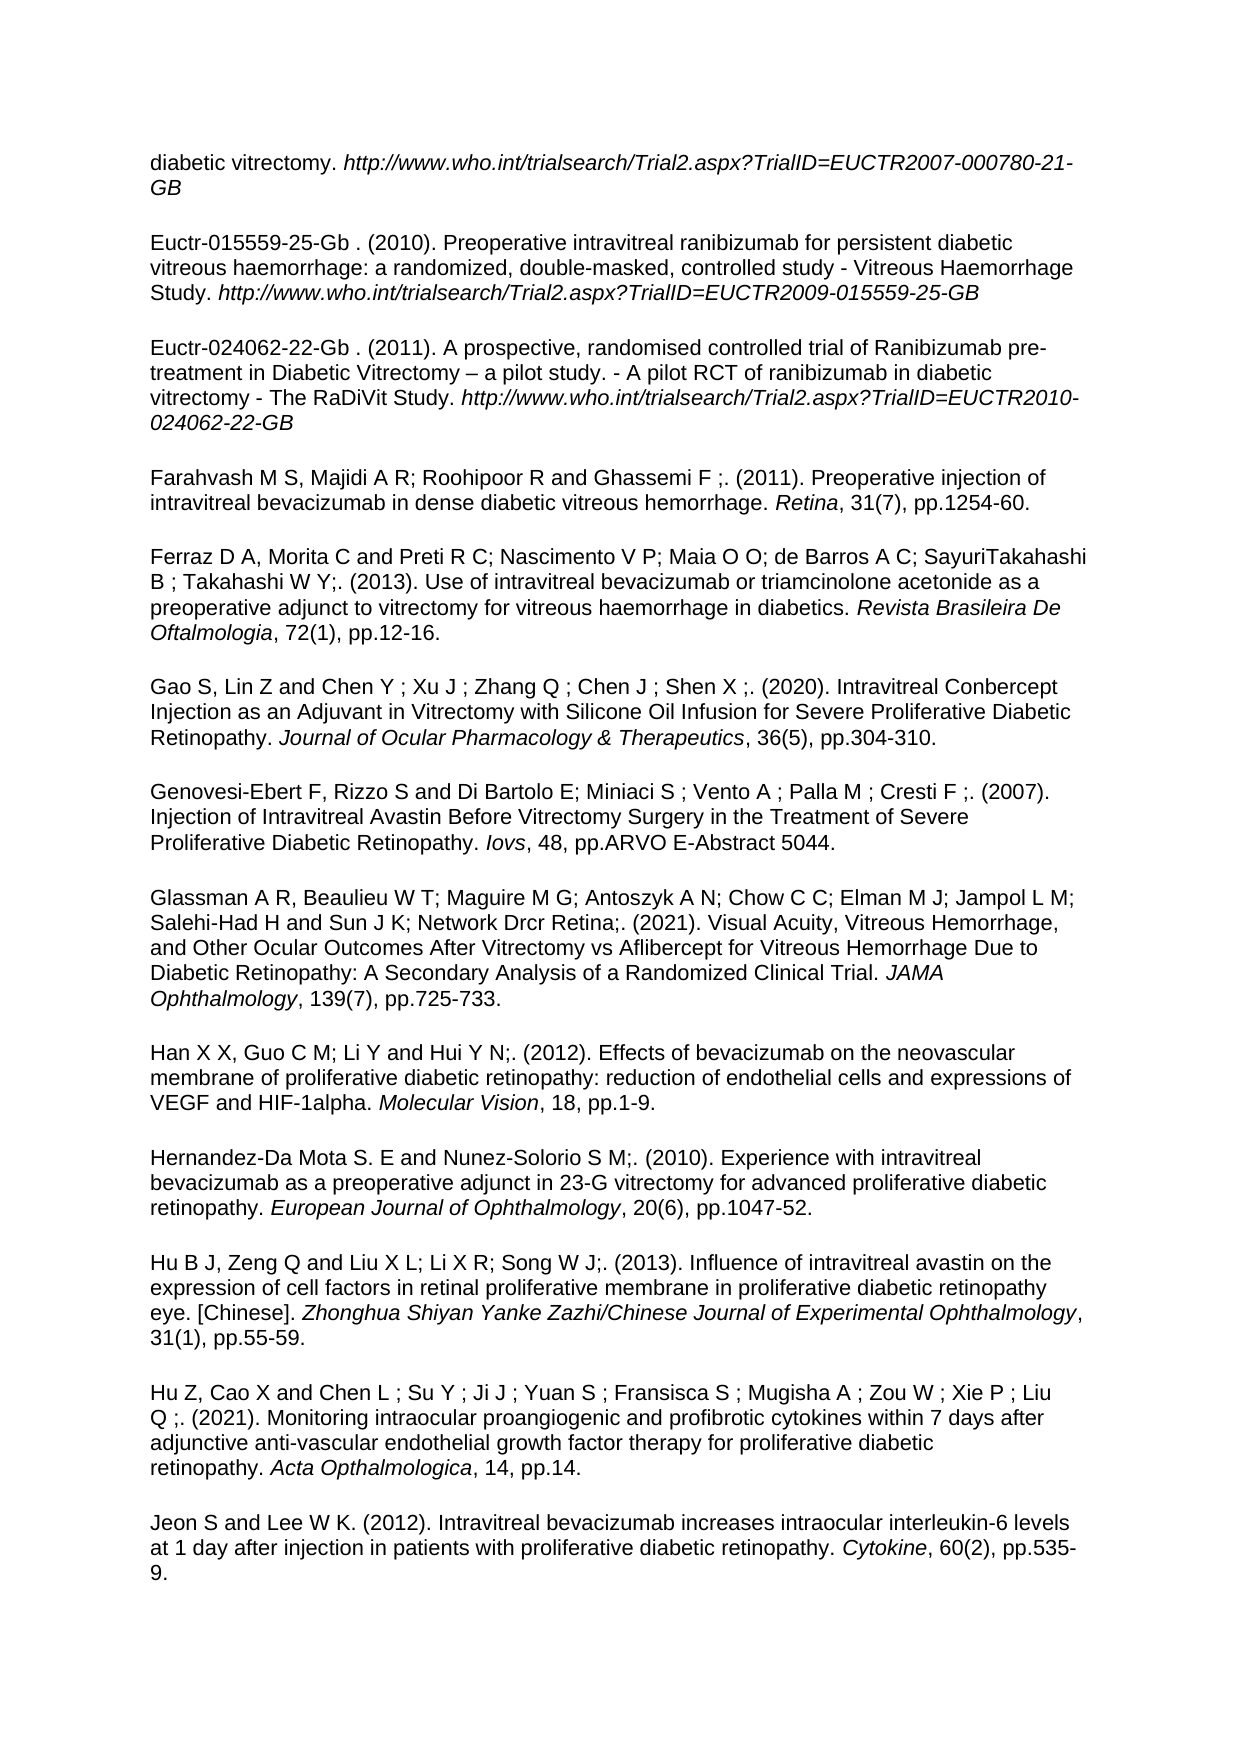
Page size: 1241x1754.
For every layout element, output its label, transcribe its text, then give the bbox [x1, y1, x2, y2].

text Hu Z, Cao X and Chen L ; Su Y ; Ji J ; Yuan S ; Fransisca S ; Mugisha A ; Zou W ; Xie P ; Liu Q ;. (2021). Monitoring intraocular proangiogenic and profibrotic cytokines within 7 days after adjunctive anti-vascular endothelial growth factor therapy for proliferative diabetic retinopathy. Acta Opthalmologica, 14, pp.14. [150, 1379, 1090, 1480]
text Euctr-024062-22-Gb . (2011). A prospective, randomised controlled trial of Ranibizumab pre-treatment in Diabetic Vitrectomy – a pilot study. - A pilot RCT of ranibizumab in diabetic vitrectomy - The RaDiVit Study. http://www.who.int/trialsearch/Trial2.aspx?TrialID=EUCTR2010-024062-22-GB [150, 334, 1090, 435]
text Hernandez-Da Mota S. E and Nunez-Solorio S M;. (2010). Experience with intravitreal bevacizumab as a preoperative adjunct in 23-G vitrectomy for advanced proliferative diabetic retinopathy. European Journal of Ophthalmology, 20(6), pp.1047-52. [150, 1145, 1090, 1220]
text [150, 150, 1090, 200]
text Han X X, Guo C M; Li Y and Hui Y N;. (2012). Effects of bevacizumab on the neovascular membrane of proliferative diabetic retinopathy: reduction of endothelial cells and expressions of VEGF and HIF-1alpha. Molecular Vision, 18, pp.1-9. [150, 1040, 1090, 1116]
text Ferraz D A, Morita C and Preti R C; Nascimento V P; Maia O O; de Barros A C; SayuriTakahashi B ; Takahashi W Y;. (2013). Use of intravitreal bevacizumab or triamcinolone acetonide as a preoperative adjunct to vitrectomy for vitreous haemorrhage in diabetics. Revista Brasileira De Oftalmologia, 72(1), pp.12-16. [150, 544, 1090, 645]
text Hu B J, Zeng Q and Liu X L; Li X R; Song W J;. (2013). Influence of intravitreal avastin on the expression of cell factors in retinal proliferative membrane in proliferative diabetic retinopathy eye. [Chinese]. Zhonghua Shiyan Yanke Zazhi/Chinese Journal of Experimental Ophthalmology, 31(1), pp.55-59. [150, 1249, 1090, 1350]
text Jeon S and Lee W K. (2012). Intravitreal bevacizumab increases intraocular interleukin-6 levels at 1 day after injection in patients with proliferative diabetic retinopathy. Cytokine, 60(2), pp.535-9. [150, 1509, 1090, 1585]
text Glassman A R, Beaulieu W T; Maguire M G; Antoszyk A N; Chow C C; Elman M J; Jampol L M; Salehi-Had H and Sun J K; Network Drcr Retina;. (2021). Visual Acuity, Vitreous Hemorrhage, and Other Ocular Outcomes After Vitrectomy vs Aflibercept for Vitreous Hemorrhage Due to Diabetic Retinopathy: A Secondary Analysis of a Randomized Clinical Trial. JAMA Ophthalmology, 139(7), pp.725-733. [150, 885, 1090, 1011]
text Euctr-015559-25-Gb . (2010). Preoperative intravitreal ranibizumab for persistent diabetic vitreous haemorrhage: a randomized, double-masked, controlled study - Vitreous Haemorrhage Study. http://www.who.int/trialsearch/Trial2.aspx?TrialID=EUCTR2009-015559-25-GB [150, 229, 1090, 305]
text Farahvash M S, Majidi A R; Roohipoor R and Ghassemi F ;. (2011). Preoperative injection of intravitreal bevacizumab in dense diabetic vitreous hemorrhage. Retina, 31(7), pp.1254-60. [150, 464, 1090, 515]
text Genovesi-Ebert F, Rizzo S and Di Bartolo E; Miniaci S ; Vento A ; Palla M ; Cresti F ;. (2007). Injection of Intravitreal Avastin Before Vitrectomy Surgery in the Treatment of Severe Proliferative Diabetic Retinopathy. Iovs, 48, pp.ARVO E‐Abstract 5044. [150, 779, 1090, 856]
text Gao S, Lin Z and Chen Y ; Xu J ; Zhang Q ; Chen J ; Shen X ;. (2020). Intravitreal Conbercept Injection as an Adjuvant in Vitrectomy with Silicone Oil Infusion for Severe Proliferative Diabetic Retinopathy. Journal of Ocular Pharmacology & Therapeutics, 36(5), pp.304-310. [150, 674, 1090, 749]
